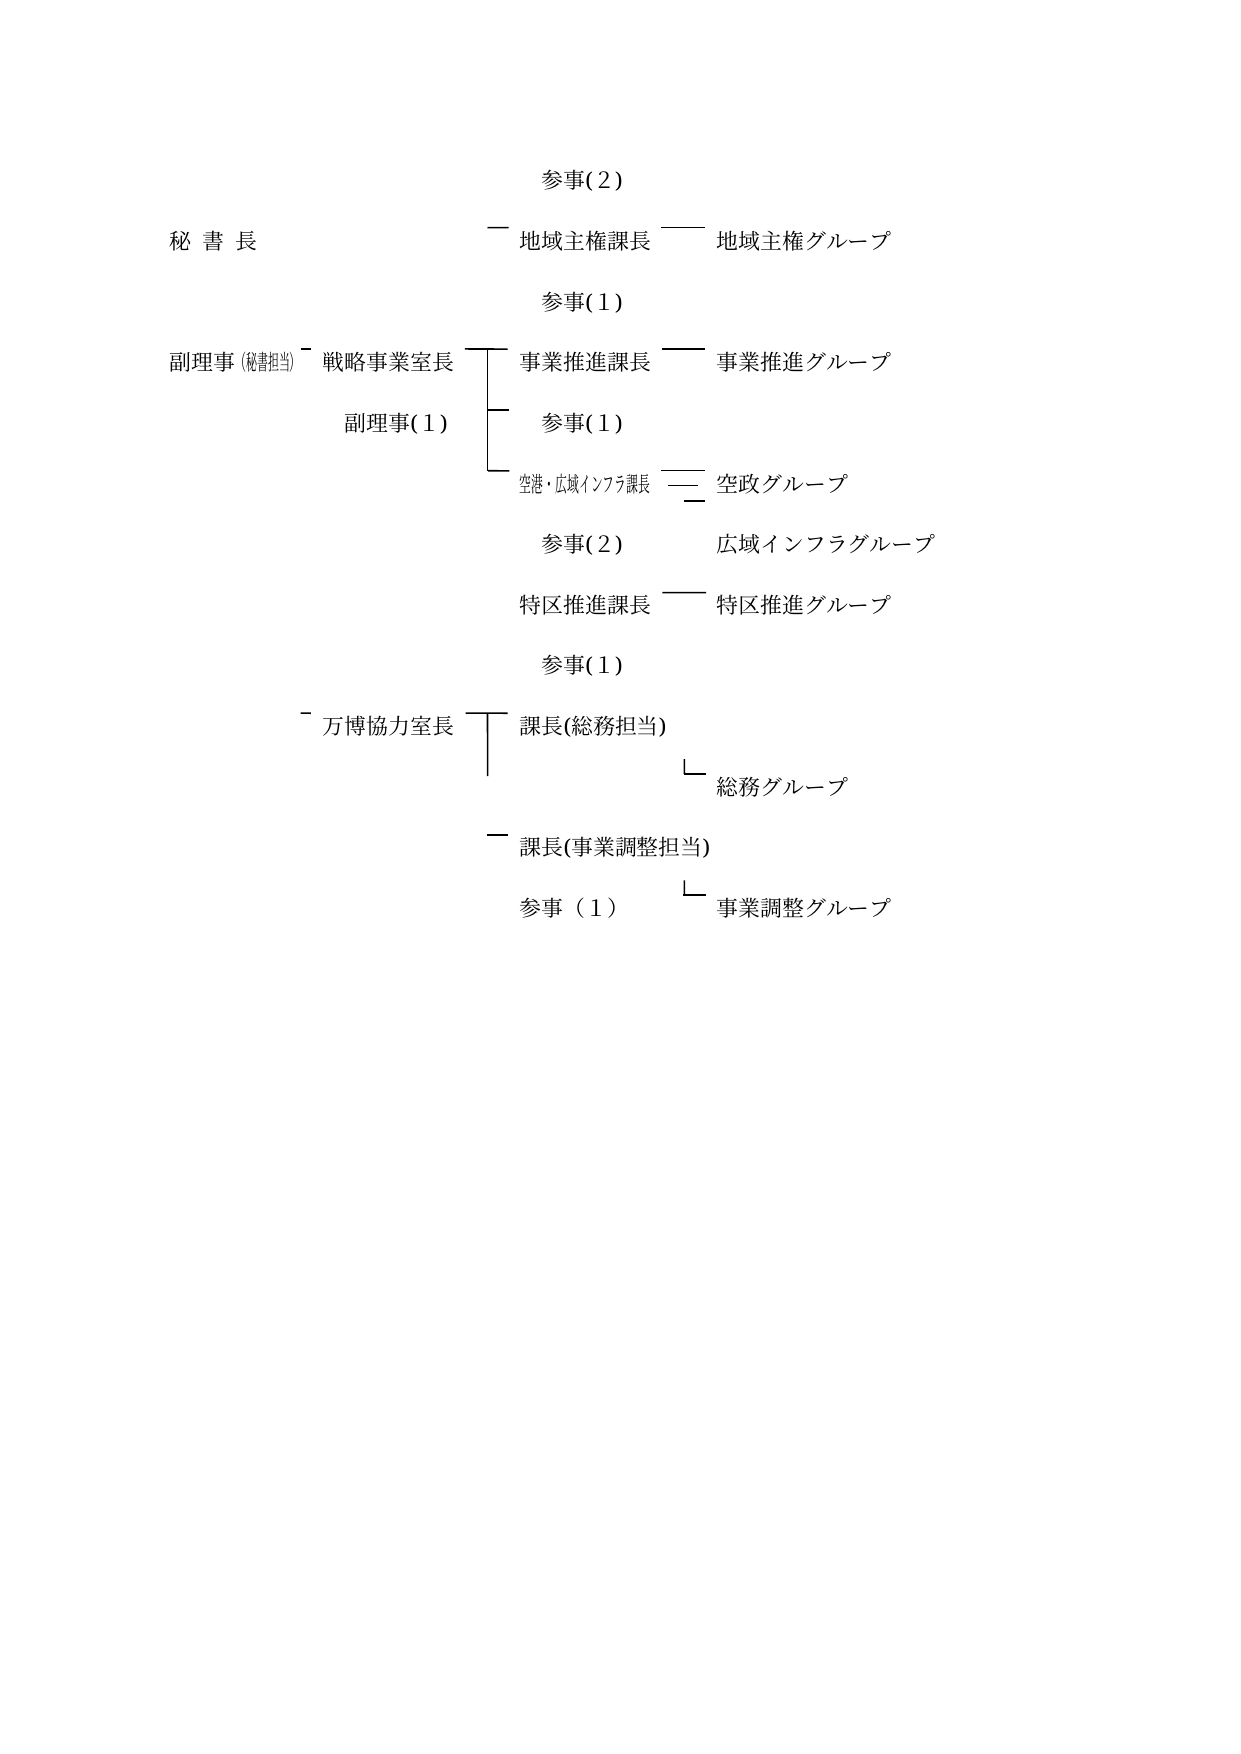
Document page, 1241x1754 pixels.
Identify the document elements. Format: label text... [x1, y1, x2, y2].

text 参事（１） 事業調整グループ [148, 877, 1092, 937]
text 秘書長 地域主権課長 地域主権グループ [148, 210, 1092, 270]
text 課長(事業調整担当) [148, 816, 1092, 877]
text 副理事(１) 参事(１) [148, 392, 487, 452]
text 総務グループ [148, 755, 1092, 816]
text 空港・広域インフラ課長 空政グループ [148, 452, 1092, 513]
text 参事(１) [148, 270, 1092, 331]
text 万博協力室長 課長(総務担当) [148, 695, 1092, 755]
text 参事(１) [148, 634, 1092, 695]
text 副理事（秘書担当） 戦略事業室長 事業推進課長 事業推進グループ [148, 331, 1092, 392]
text 参事(２) [148, 149, 1092, 210]
text 特区推進課長 特区推進グループ [148, 573, 1092, 634]
text 参事(２) 広域インフラグループ [148, 513, 1092, 573]
text 副理事(１) 参事(１) [488, 392, 1092, 452]
